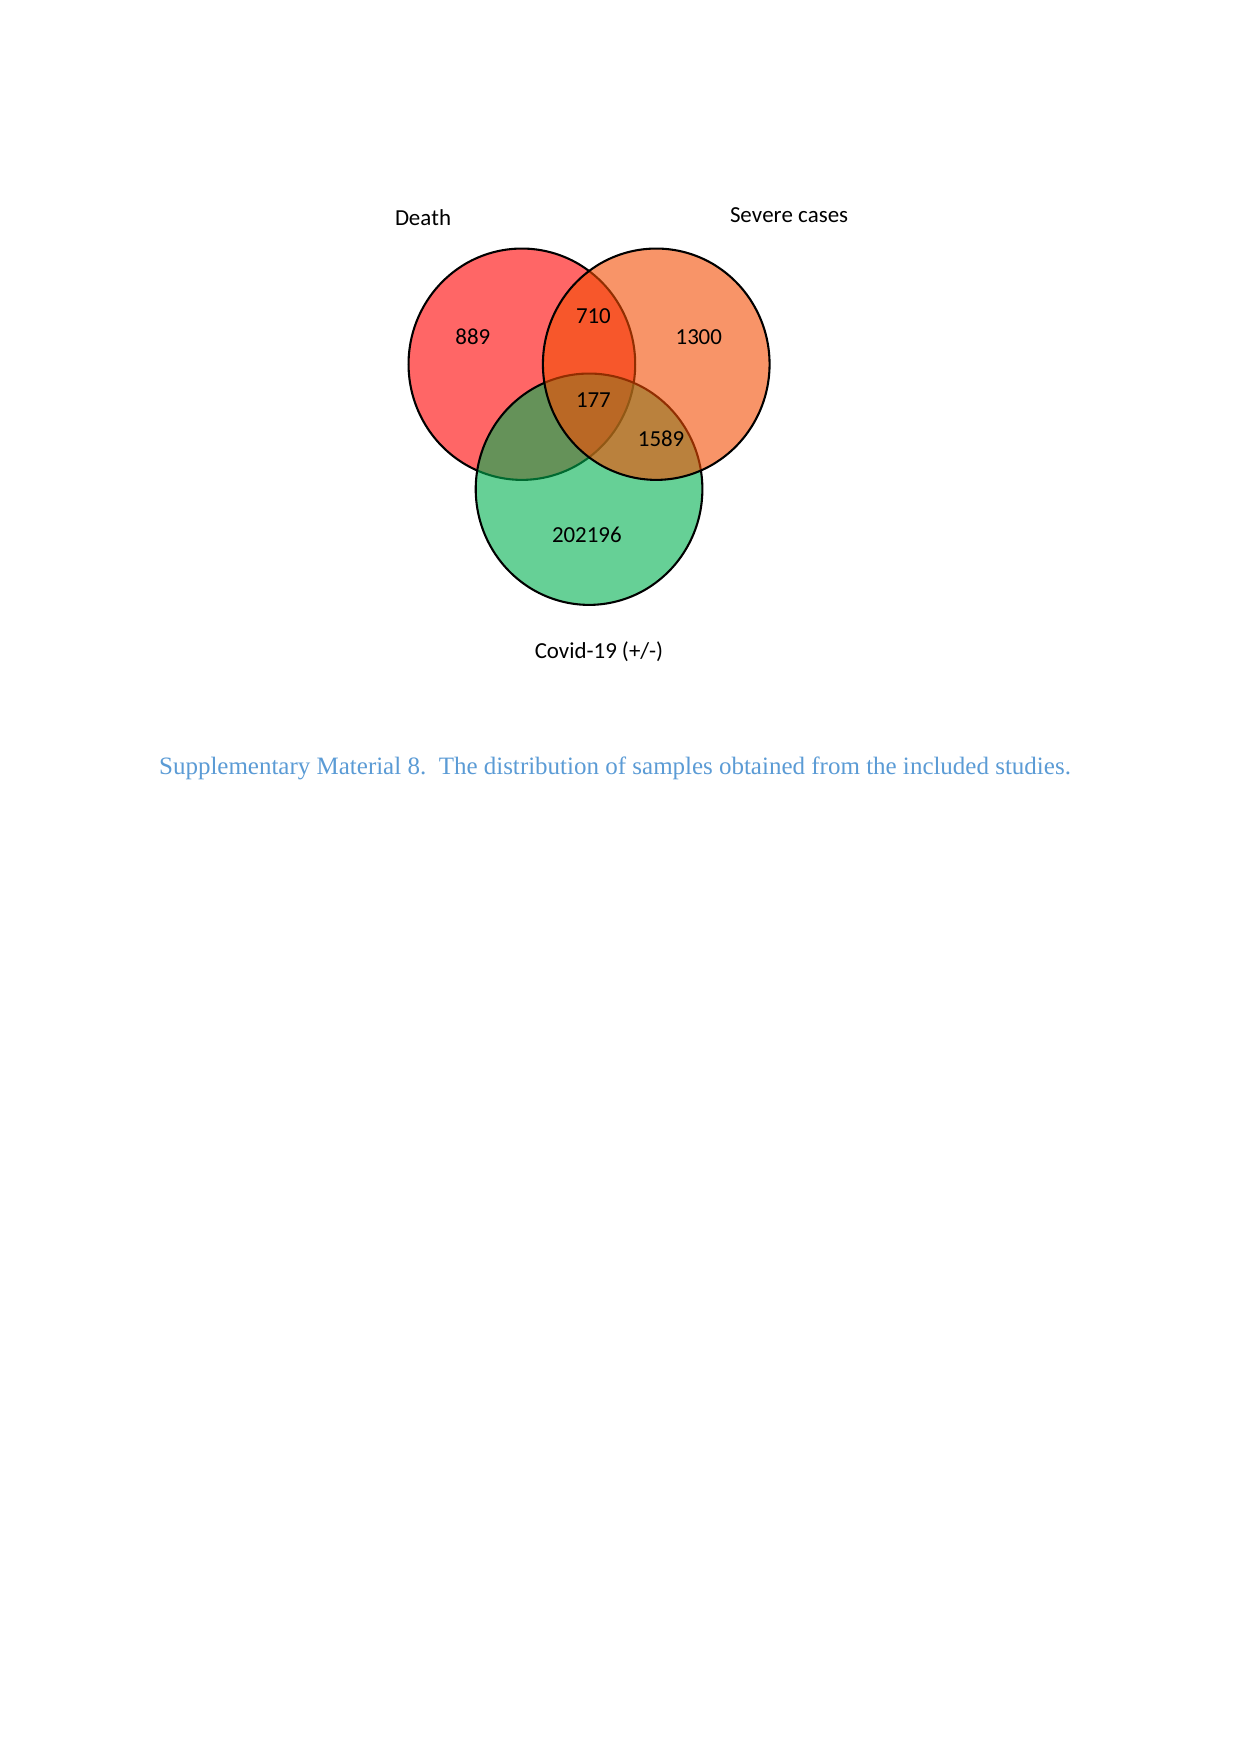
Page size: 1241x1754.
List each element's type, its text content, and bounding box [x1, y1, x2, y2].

table_header Supplementary Material 8. The distribution of samples obtained from the included studies. [148, 694, 1093, 780]
